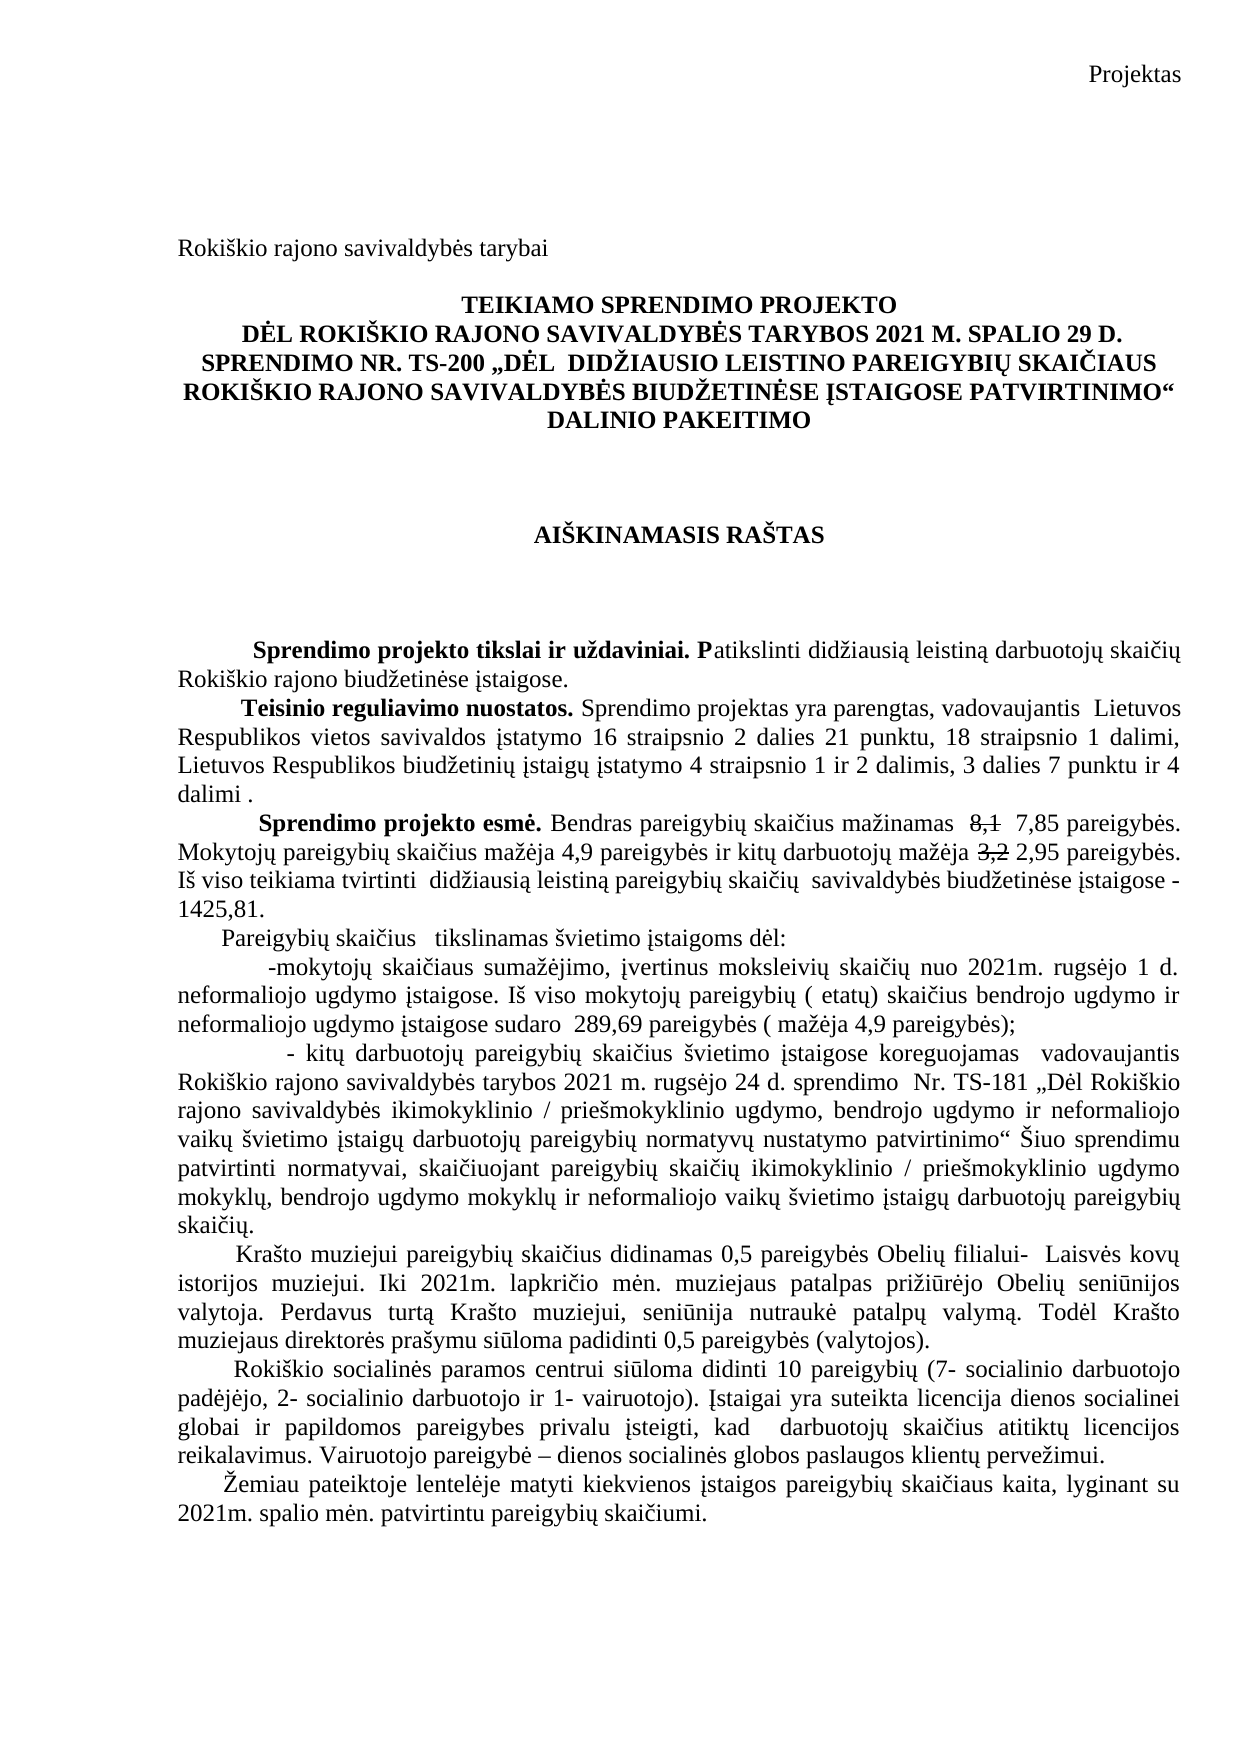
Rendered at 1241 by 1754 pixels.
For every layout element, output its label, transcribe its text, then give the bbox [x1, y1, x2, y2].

text TEIKIAMO SPRENDIMO PROJEKTO [177, 291, 1181, 319]
text DĖL ROKIŠKIO RAJONO SAVIVALDYBĖS TARYBOS 2021 M. SPALIO 29 D. SPRENDIMO NR. TS-200 „DĖL DIDŽIAUSIO LEISTINO PAREIGYBIŲ SKAIČIAUS ROKIŠKIO RAJONO SAVIVALDYBĖS BIUDŽETINĖSE ĮSTAIGOSE PATVIRTINIMO“ DALINIO PAKEITIMO [177, 319, 1181, 434]
text Pareigybių skaičius tikslinamas švietimo įstaigoms dėl: [177, 923, 1181, 952]
text AIŠKINAMASIS RAŠTAS [177, 521, 1181, 549]
text Rokiškio rajono savivaldybės tarybai [177, 233, 1181, 262]
text Teisinio reguliavimo nuostatos. Sprendimo projektas yra parengtas, vadovaujantis Lietuvos Respublikos vietos savivaldos įstatymo 16 straipsnio 2 dalies 21 punktu, 18 straipsnio 1 dalimi, Lietuvos Respublikos biudžetinių įstaigų įstatymo 4 straipsnio 1 ir 2 dalimis, 3 dalies 7 punktu ir 4 dalimi . [177, 693, 1181, 808]
text Krašto muziejui pareigybių skaičius didinamas 0,5 pareigybės Obelių filialui- Laisvės kovų istorijos muziejui. Iki 2021m. lapkričio mėn. muziejaus patalpas prižiūrėjo Obelių seniūnijos valytoja. Perdavus turtą Krašto muziejui, seniūnija nutraukė patalpų valymą. Todėl Krašto muziejaus direktorės prašymu siūloma padidinti 0,5 pareigybės (valytojos). [177, 1239, 1181, 1354]
text Žemiau pateiktoje lentelėje matyti kiekvienos įstaigos pareigybių skaičiaus kaita, lyginant su 2021m. spalio mėn. patvirtintu pareigybių skaičiumi. [177, 1469, 1181, 1527]
text Sprendimo projekto tikslai ir uždaviniai. Patikslinti didžiausią leistiną darbuotojų skaičių Rokiškio rajono biudžetinėse įstaigose. [177, 636, 1181, 693]
text Rokiškio socialinės paramos centrui siūloma didinti 10 pareigybių (7- socialinio darbuotojo padėjėjo, 2- socialinio darbuotojo ir 1- vairuotojo). Įstaigai yra suteikta licencija dienos socialinei globai ir papildomos pareigybes privalu įsteigti, kad darbuotojų skaičius atitiktų licencijos reikalavimus. Vairuotojo pareigybė – dienos socialinės globos paslaugos klientų pervežimui. [177, 1354, 1181, 1469]
text -mokytojų skaičiaus sumažėjimo, įvertinus moksleivių skaičių nuo 2021m. rugsėjo 1 d. neformaliojo ugdymo įstaigose. Iš viso mokytojų pareigybių ( etatų) skaičius bendrojo ugdymo ir neformaliojo ugdymo įstaigose sudaro 289,69 pareigybės ( mažėja 4,9 pareigybės); [177, 952, 1181, 1038]
text - kitų darbuotojų pareigybių skaičius švietimo įstaigose koreguojamas vadovaujantis Rokiškio rajono savivaldybės tarybos 2021 m. rugsėjo 24 d. sprendimo Nr. TS-181 „Dėl Rokiškio rajono savivaldybės ikimokyklinio / priešmokyklinio ugdymo, bendrojo ugdymo ir neformaliojo vaikų švietimo įstaigų darbuotojų pareigybių normatyvų nustatymo patvirtinimo“ Šiuo sprendimu patvirtinti normatyvai, skaičiuojant pareigybių skaičių ikimokyklinio / priešmokyklinio ugdymo mokyklų, bendrojo ugdymo mokyklų ir neformaliojo vaikų švietimo įstaigų darbuotojų pareigybių skaičių. [177, 1038, 1181, 1239]
text Sprendimo projekto esmė. Bendras pareigybių skaičius mažinamas 8,1 7,85 pareigybės. Mokytojų pareigybių skaičius mažėja 4,9 pareigybės ir kitų darbuotojų mažėja 3,2 2,95 pareigybės. Iš viso teikiama tvirtinti didžiausią leistiną pareigybių skaičių savivaldybės biudžetinėse įstaigose -1425,81. [177, 808, 1181, 923]
